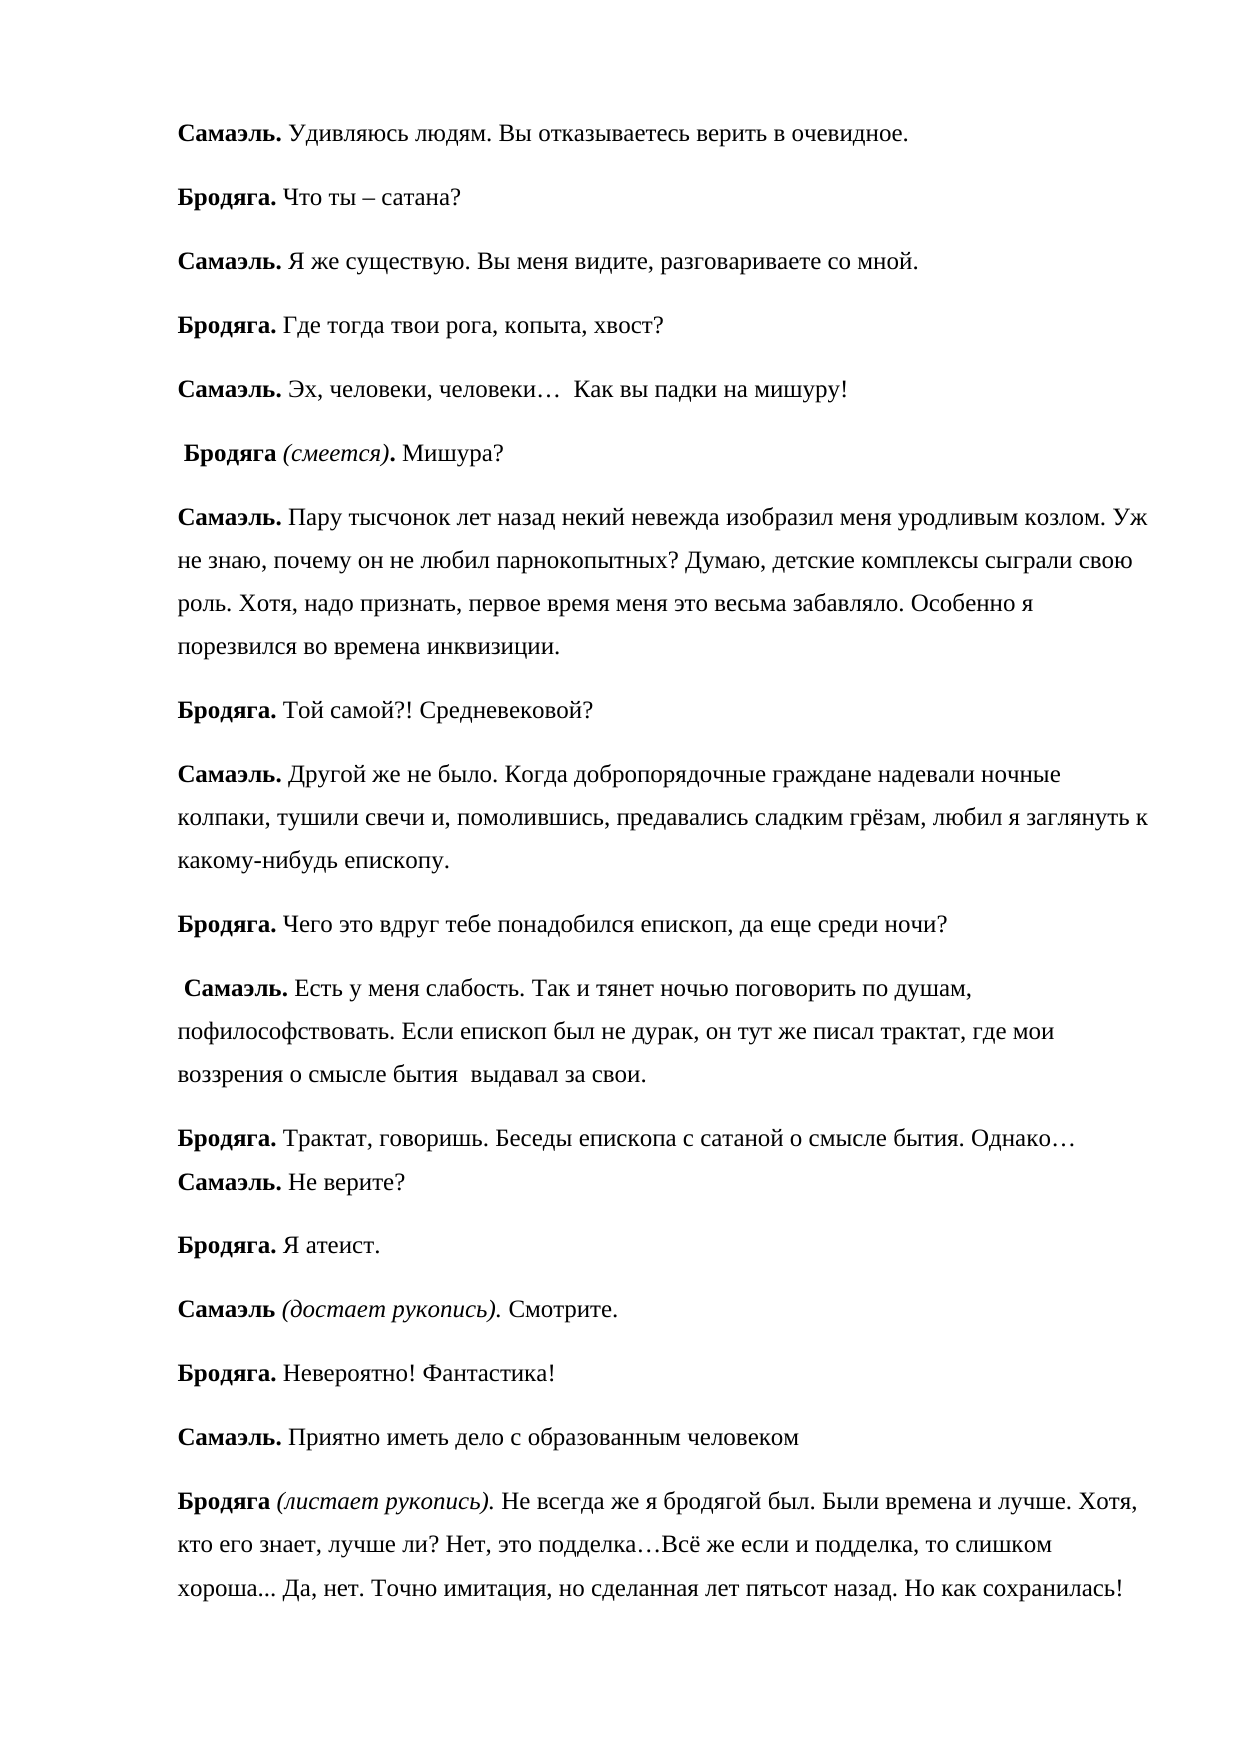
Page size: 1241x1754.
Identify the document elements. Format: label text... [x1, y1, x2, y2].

text Самаэль. Эх, человеки, человеки… Как вы падки на мишуру! [177, 374, 1152, 403]
text Бродяга. Чего это вдруг тебе понадобился епископ, да еще среди ночи? [177, 909, 1152, 938]
text Бродяга. Где тогда твои рога, копыта, хвост? [177, 310, 1152, 339]
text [177, 1486, 1152, 1601]
text Самаэль. Я же существую. Вы меня видите, разговариваете со мной. [177, 246, 1152, 275]
text Самаэль. Другой же не было. Когда добропорядочные граждане надевали ночные колпаки, тушили свечи и, помолившись, предавались сладким грёзам, любил я заглянуть к какому-нибудь епископу. [177, 759, 1152, 874]
text Бродяга. Трактат, говоришь. Беседы епископа с сатаной о смысле бытия. Однако… Самаэль. Не верите? [177, 1123, 1152, 1195]
text Самаэль. Приятно иметь дело с образованным человеком [177, 1422, 1152, 1451]
text Бродяга. Что ты – сатана? [177, 182, 1152, 211]
text Самаэль. Есть у меня слабость. Так и тянет ночью поговорить по душам, пофилософствовать. Если епископ был не дурак, он тут же писал трактат, где мои воззрения о смысле бытия выдавал за свои. [177, 973, 1152, 1088]
text Самаэль (достает рукопись). Смотрите. [177, 1294, 1152, 1323]
text Самаэль. Пару тысчонок лет назад некий невежда изобразил меня уродливым козлом. Уж не знаю, почему он не любил парнокопытных? Думаю, детские комплексы сыграли свою роль. Хотя, надо признать, первое время меня это весьма забавляло. Особенно я порезвился во времена инквизиции. [177, 502, 1152, 660]
text Бродяга. Я атеист. [177, 1231, 1152, 1259]
text Бродяга. Невероятно! Фантастика! [177, 1358, 1152, 1387]
text Бродяга. Той самой?! Средневековой? [177, 695, 1152, 724]
text Самаэль. Удивляюсь людям. Вы отказываетесь верить в очевидное. [177, 118, 1152, 147]
text Бродяга (смеется). Мишура? [177, 438, 1152, 467]
